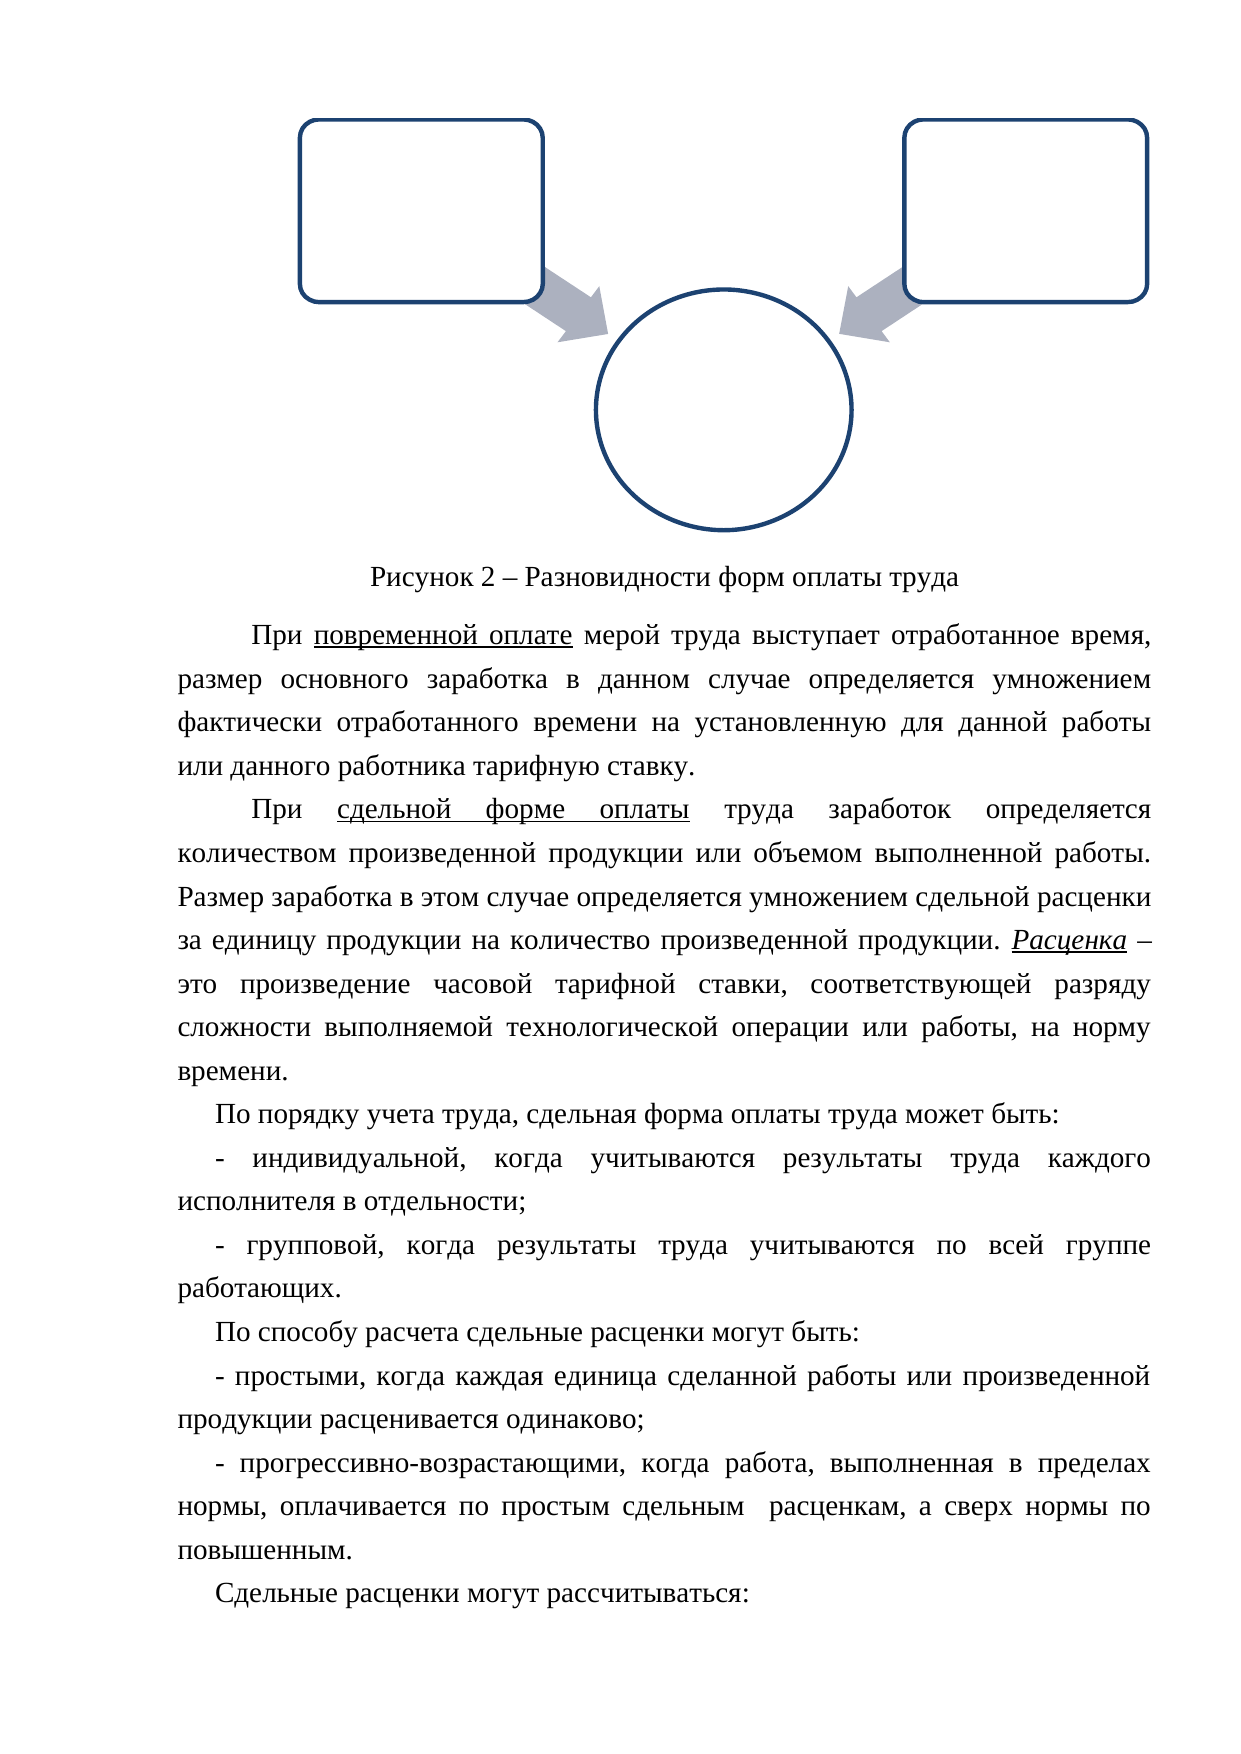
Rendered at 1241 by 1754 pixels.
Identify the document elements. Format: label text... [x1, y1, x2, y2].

text Сдельные расценки могут рассчитываться: [215, 1575, 1152, 1609]
text - прогрессивно-возрастающими, когда работа, выполненная в пределах нормы, оплачивается по простым сдельным расценкам, а сверх нормы по повышенным. [177, 1445, 1152, 1565]
text - простыми, когда каждая единица сделанной работы или произведенной продукции расценивается одинаково; [177, 1358, 1152, 1435]
text - индивидуальной, когда учитываются результаты труда каждого исполнителя в отдельности; [177, 1140, 1152, 1217]
text При сдельной форме оплаты труда заработок определяется количеством произведенной продукции или объемом выполненной работы. Размер заработка в этом случае определяется умножением сдельной расценки за единицу продукции на количество произведенной продукции. Расценка – это произведение часовой тарифной ставки, соответствующей разряду сложности выполняемой технологической операции или работы, на норму времени. [177, 792, 1152, 1086]
text - групповой, когда результаты труда учитываются по всей группе работающих. [177, 1227, 1152, 1304]
text При повременной оплате мерой труда выступает отработанное время, размер основного заработка в данном случае определяется умножением фактически отработанного времени на установленную для данной работы или данного работника тарифную ставку. [177, 617, 1152, 782]
text По способу расчета сдельные расценки могут быть: [215, 1314, 1152, 1348]
text Рисунок 2 – Разновидности форм оплаты труда [177, 559, 1152, 592]
text По порядку учета труда, сдельная форма оплаты труда может быть: [215, 1096, 1152, 1130]
